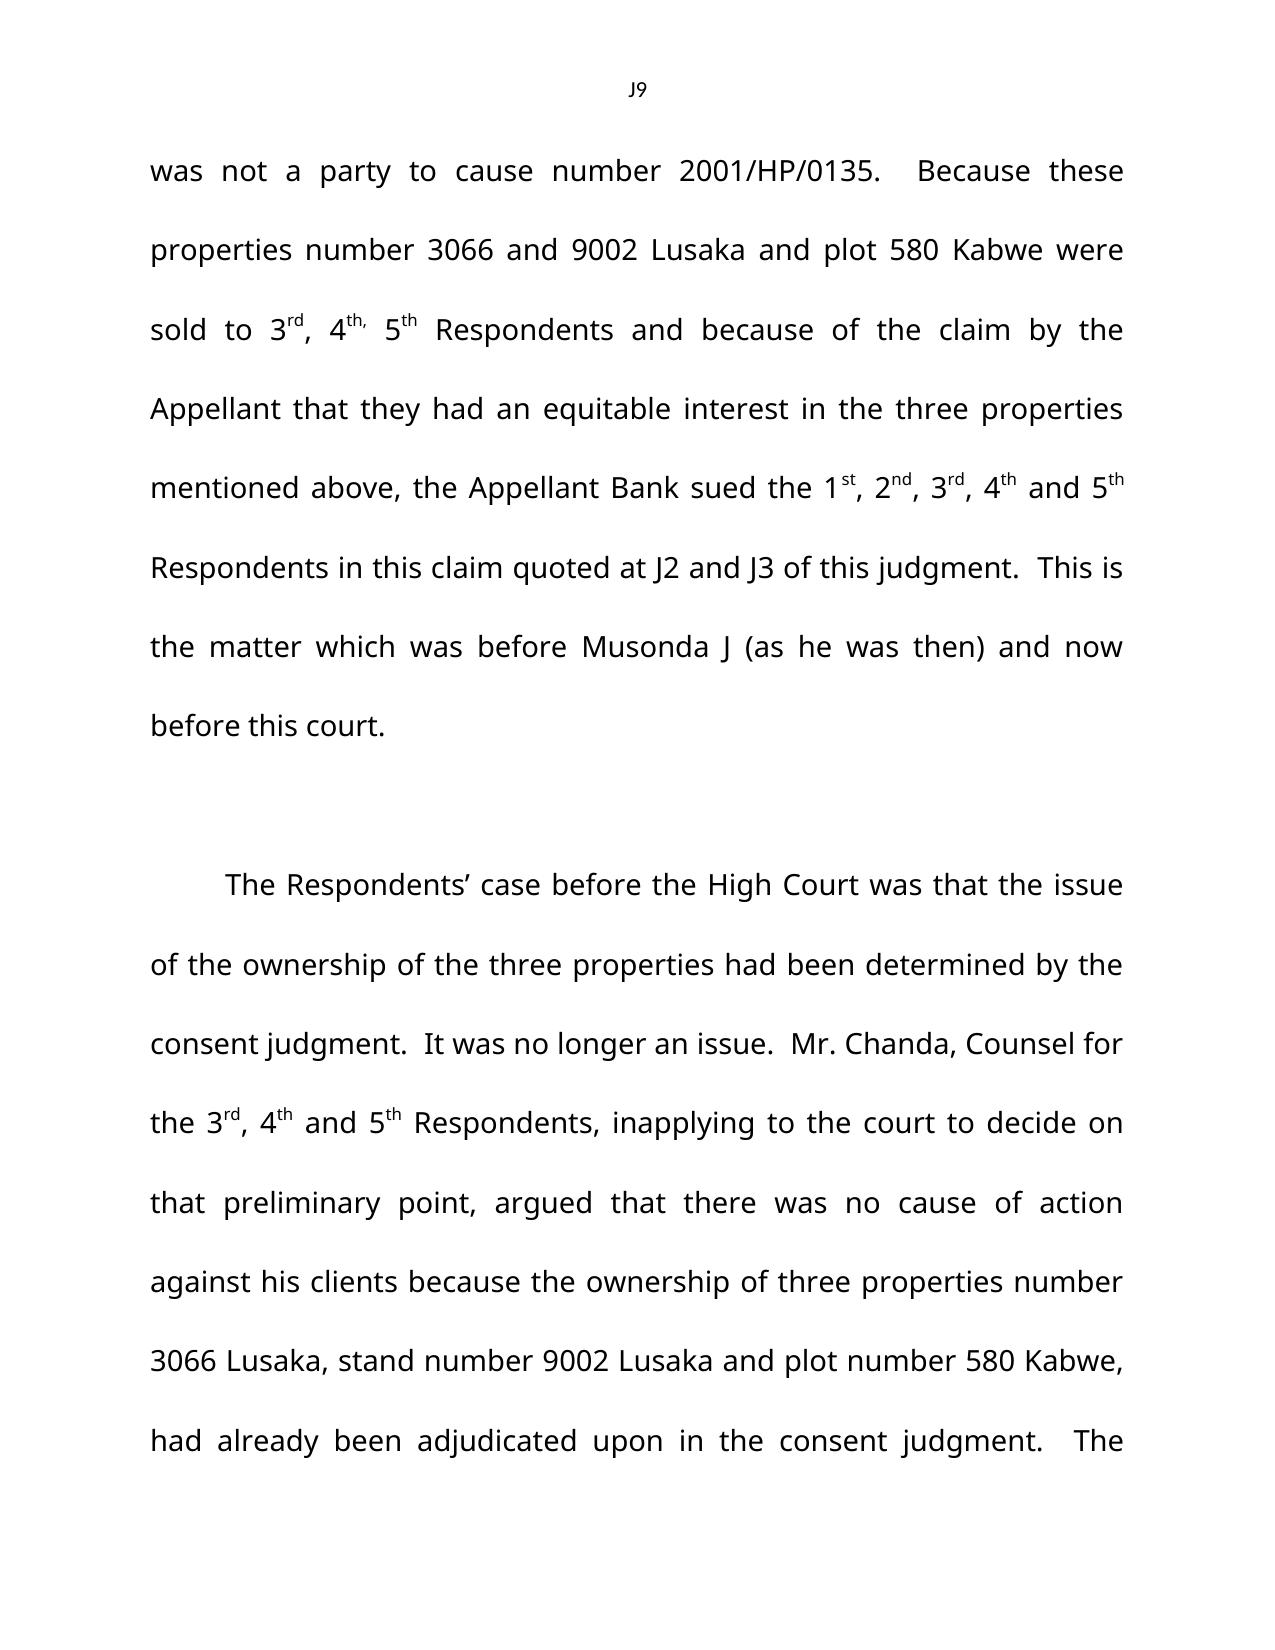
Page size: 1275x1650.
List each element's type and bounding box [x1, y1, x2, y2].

text [150, 864, 1125, 1460]
text [150, 150, 1125, 745]
